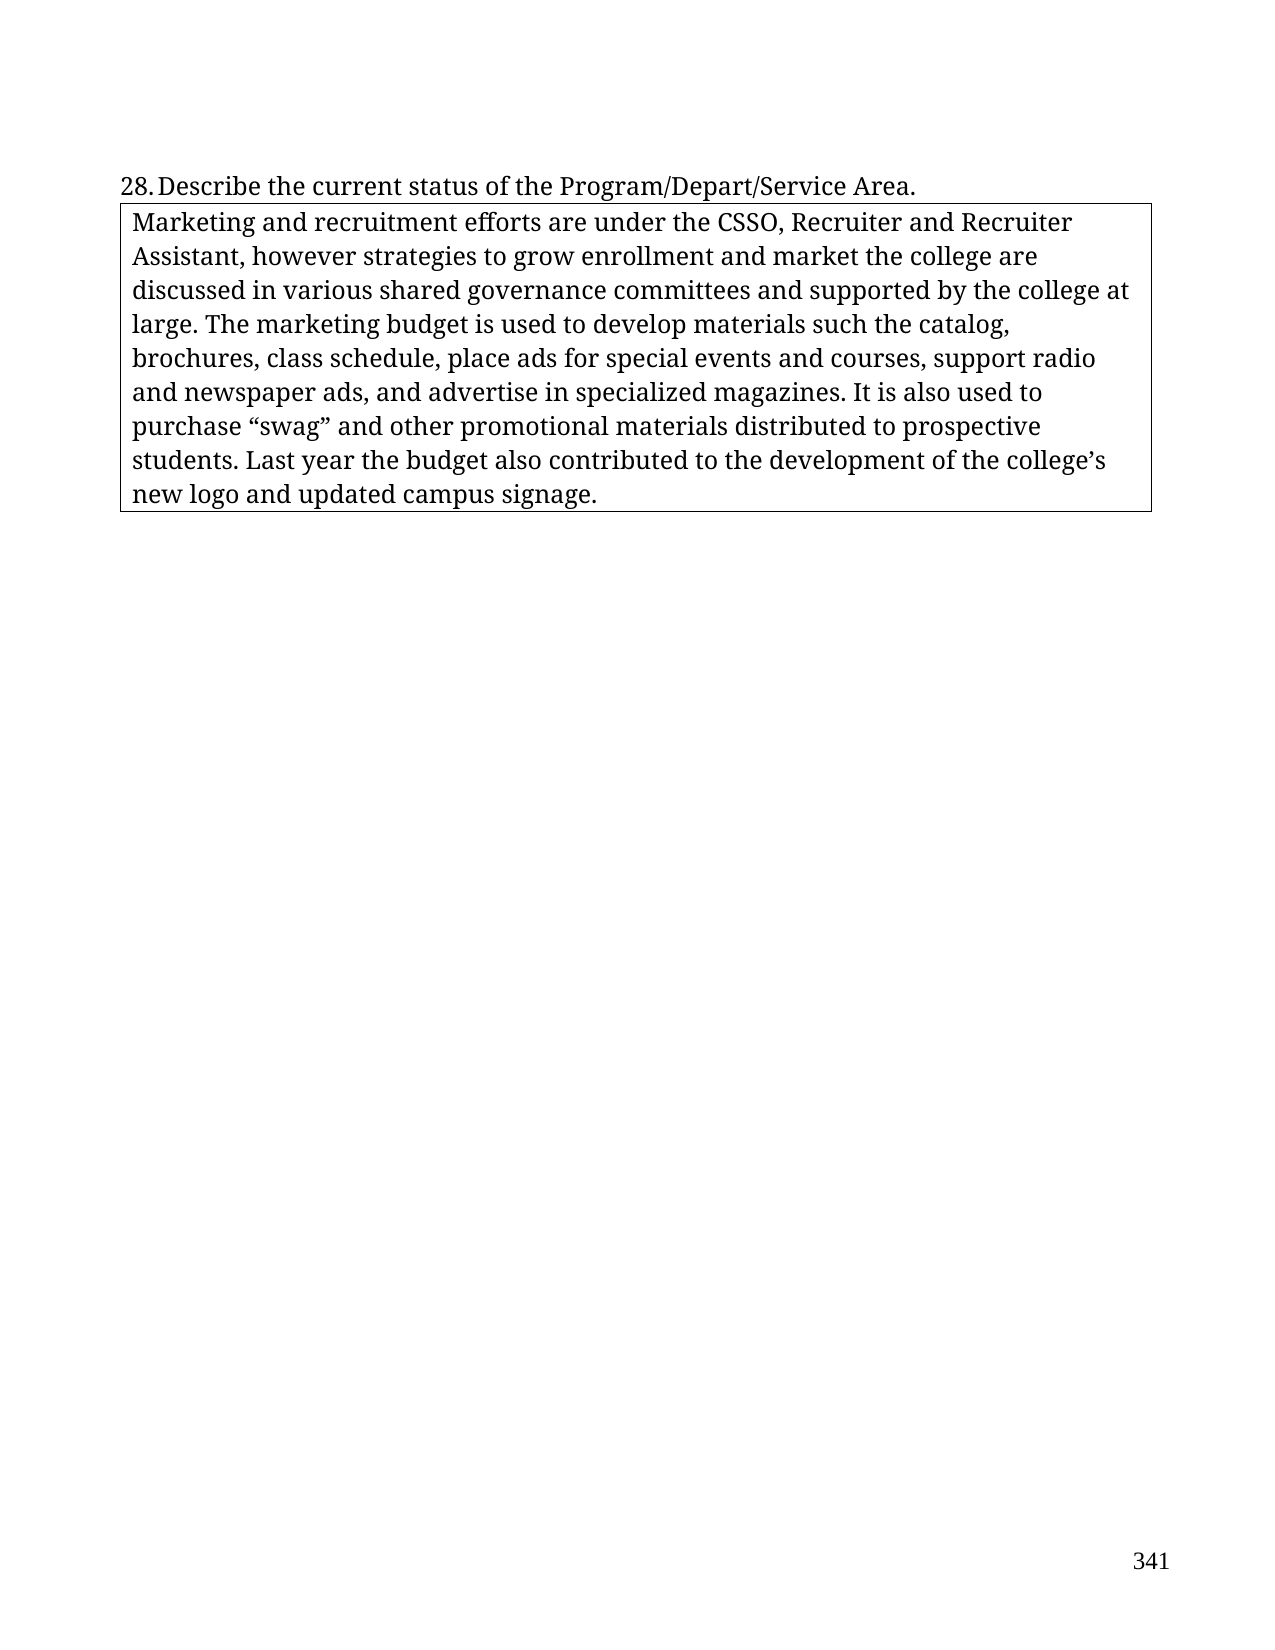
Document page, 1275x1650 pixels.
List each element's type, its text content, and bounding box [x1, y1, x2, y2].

list Describe the current status of the Program/Depart/Service Area. [120, 169, 1170, 203]
table_header Marketing and recruitment efforts are under the CSSO, Recruiter and Recruiter Assistant, however strategies to grow enrollment and market the college are discussed in various shared governance committees and supported by the college at large. The marketing budget is used to develop materials such the catalog, brochures, class schedule, place ads for special events and courses, support radio and newspaper ads, and advertise in specialized magazines. It is also used to purchase “swag” and other promotional materials distributed to prospective students. Last year the budget also contributed to the development of the college’s new logo and updated campus signage. [121, 204, 1151, 511]
